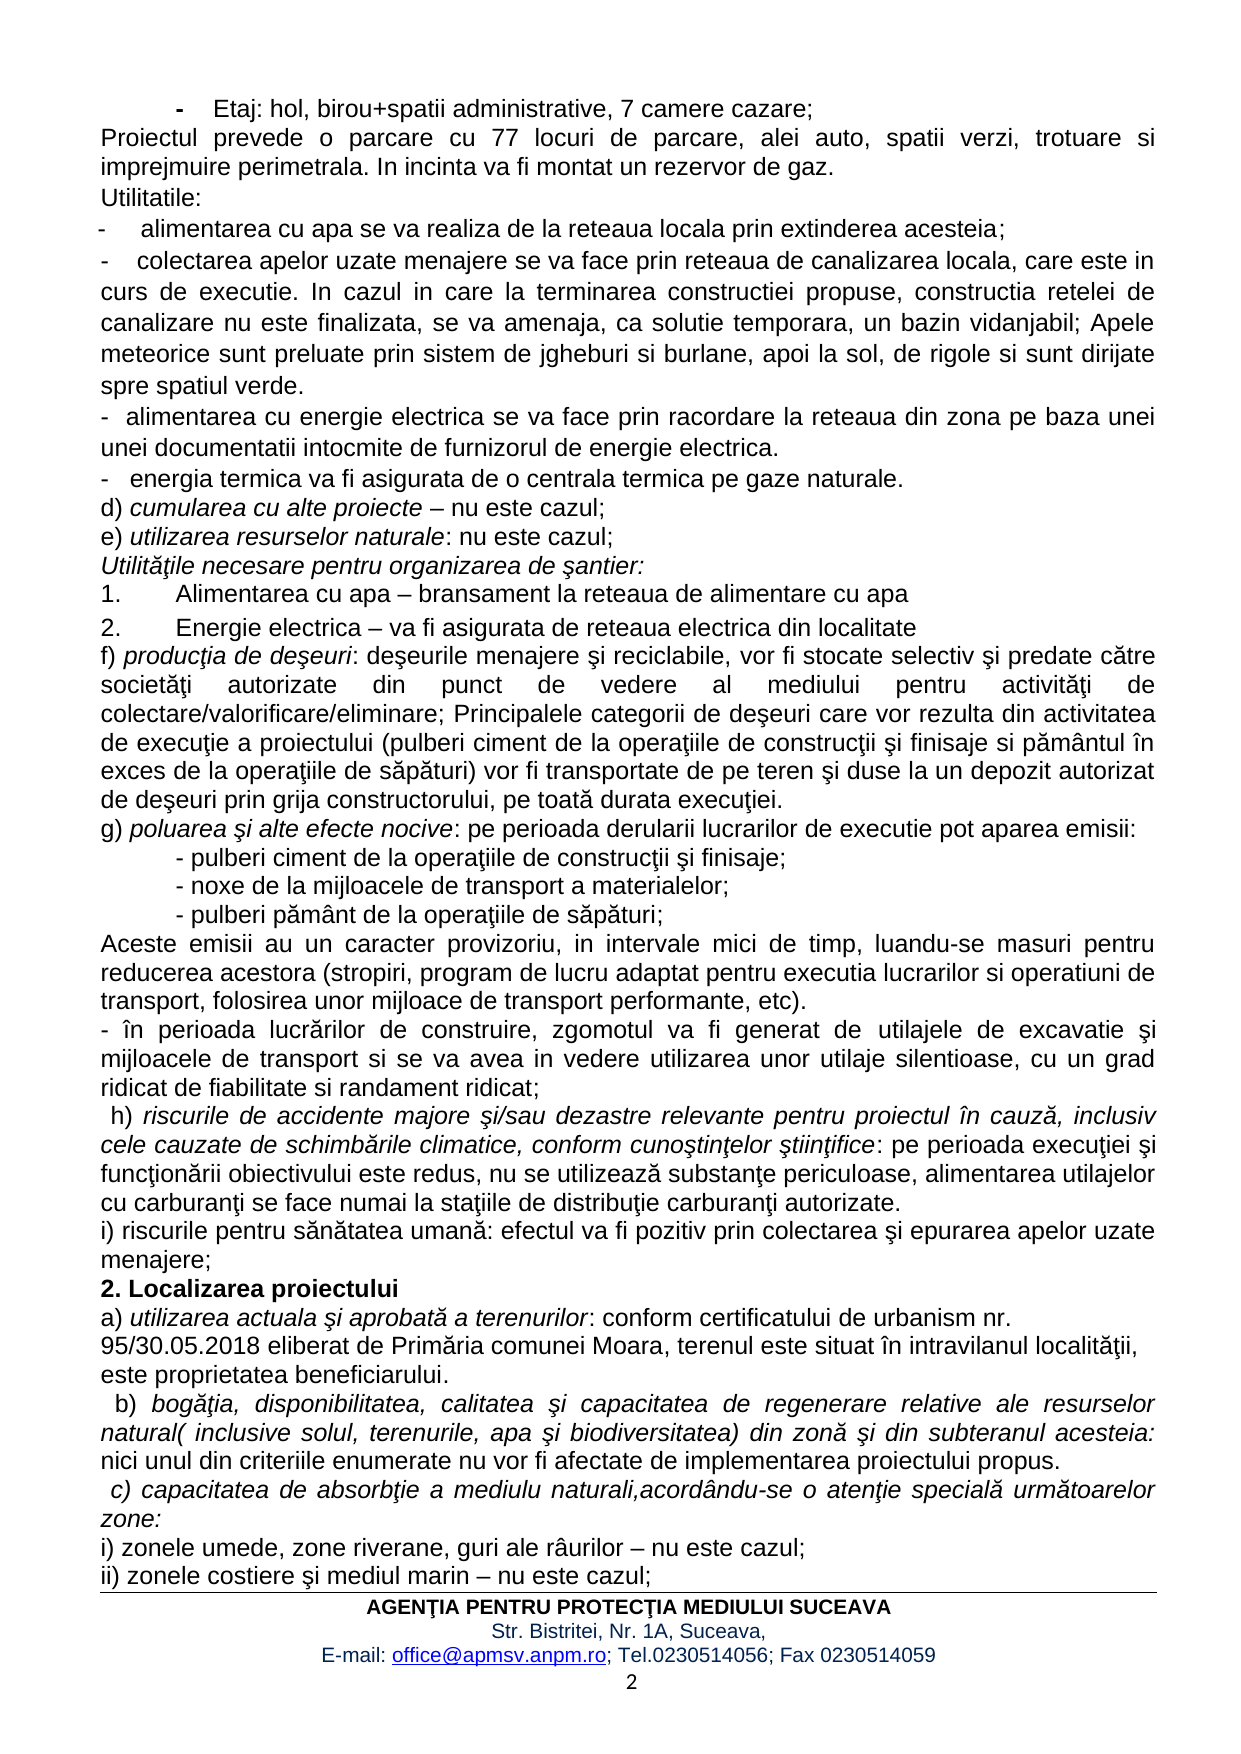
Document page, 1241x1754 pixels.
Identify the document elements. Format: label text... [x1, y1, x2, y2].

list Alimentarea cu apa – bransament la reteaua de alimentare cu apa [100, 579, 1157, 608]
list - pulberi pământ de la operaţiile de săpături; [175, 900, 1157, 929]
text f) producţia de deşeuri: deşeurile menajere şi reciclabile, vor fi stocate selectiv şi predate către societăţi autorizate din punct de vedere al mediului pentru activităţi de colectare/valorificare/eliminare; Principalele categorii de deşeuri care vor rezulta din activitatea de execuţie a proiectului (pulberi ciment de la operaţiile de construcţii şi finisaje si pământul în exces de la operaţiile de săpături) vor fi transportate de pe teren şi duse la un depozit autorizat de deşeuri prin grija constructorului, pe toată durata execuţiei. [100, 641, 1157, 814]
text b) bogăţia, disponibilitatea, calitatea şi capacitatea de regenerare relative ale resurselor natural( inclusive solul, terenurile, apa şi biodiversitatea) din zonă şi din subteranul acesteia: nici unul din criteriile enumerate nu vor fi afectate de implementarea proiectului propus. [100, 1389, 1157, 1475]
text Proiectul prevede o parcare cu 77 locuri de parcare, alei auto, spatii verzi, trotuare si imprejmuire perimetrala. In incinta va fi montat un rezervor de gaz. [100, 123, 1157, 181]
text - alimentarea cu energie electrica se va face prin racordare la reteaua din zona pe baza unei unei documentatii intocmite de furnizorul de energie electrica. [100, 399, 1157, 462]
text - în perioada lucrărilor de construire, zgomotul va fi generat de utilajele de excavatie şi mijloacele de transport si se va avea in vedere utilizarea unor utilaje silentioase, cu un grad ridicat de fiabilitate si randament ridicat; [100, 1015, 1157, 1101]
text h) riscurile de accidente majore şi/sau dezastre relevante pentru proiectul în cauză, inclusiv cele cauzate de schimbările climatice, conform cunoştinţelor ştiinţifice: pe perioada execuţiei şi funcţionării obiectivului este redus, nu se utilizează substanţe periculoase, alimentarea utilajelor cu carburanţi se face numai la staţiile de distribuţie carburanţi autorizate. [100, 1101, 1157, 1216]
text i) riscurile pentru sănătatea umană: efectul va fi pozitiv prin colectarea şi epurarea apelor uzate menajere; [100, 1216, 1157, 1274]
text ii) zonele costiere şi mediul marin – nu este cazul; [100, 1561, 1157, 1590]
text Aceste emisii au un caracter provizoriu, in intervale mici de timp, luandu-se masuri pentru reducerea acestora (stropiri, program de lucru adaptat pentru executia lucrarilor si operatiuni de transport, folosirea unor mijloace de transport performante, etc). [100, 929, 1157, 1015]
list - pulberi ciment de la operaţiile de construcţii şi finisaje; [175, 842, 1157, 871]
text 2. Localizarea proiectului [100, 1274, 1157, 1302]
list Energie electrica – va fi asigurata de reteaua electrica din localitate [100, 612, 1157, 641]
text - colectarea apelor uzate menajere se va face prin reteaua de canalizarea locala, care este in curs de executie. In cazul in care la terminarea constructiei propuse, constructia retelei de canalizare nu este finalizata, se va amenaja, ca solutie temporara, un bazin vidanjabil; Apele meteorice sunt preluate prin sistem de jgheburi si burlane, apoi la sol, de rigole si sunt dirijate spre spatiul verde. [100, 243, 1157, 399]
text c) capacitatea de absorbţie a mediulu naturali,acordându-se o atenţie specială următoarelor zone: [100, 1475, 1157, 1532]
text Utilităţile necesare pentru organizarea de şantier: [100, 551, 1157, 579]
text d) cumularea cu alte proiecte – nu este cazul; [100, 493, 1157, 522]
text Utilitatile: [100, 181, 1157, 212]
text e) utilizarea resurselor naturale: nu este cazul; [100, 522, 1157, 551]
list Etaj: hol, birou+spatii administrative, 7 camere cazare; [175, 94, 1157, 123]
text - alimentarea cu apa se va realiza de la reteaua locala prin extinderea acesteia; [63, 212, 1157, 243]
text i) zonele umede, zone riverane, guri ale râurilor – nu este cazul; [100, 1532, 1157, 1561]
text a) utilizarea actuala şi aprobată a terenurilor: conform certificatului de urbanism nr. 95/30.05.2018 eliberat de Primăria comunei Moara, terenul este situat în intravilanul localităţii, este proprietatea beneficiarului. [100, 1302, 1157, 1389]
text g) poluarea şi alte efecte nocive: pe perioada derularii lucrarilor de executie pot aparea emisii: [100, 814, 1157, 842]
list - noxe de la mijloacele de transport a materialelor; [175, 871, 1157, 900]
text - energia termica va fi asigurata de o centrala termica pe gaze naturale. [100, 462, 1157, 493]
